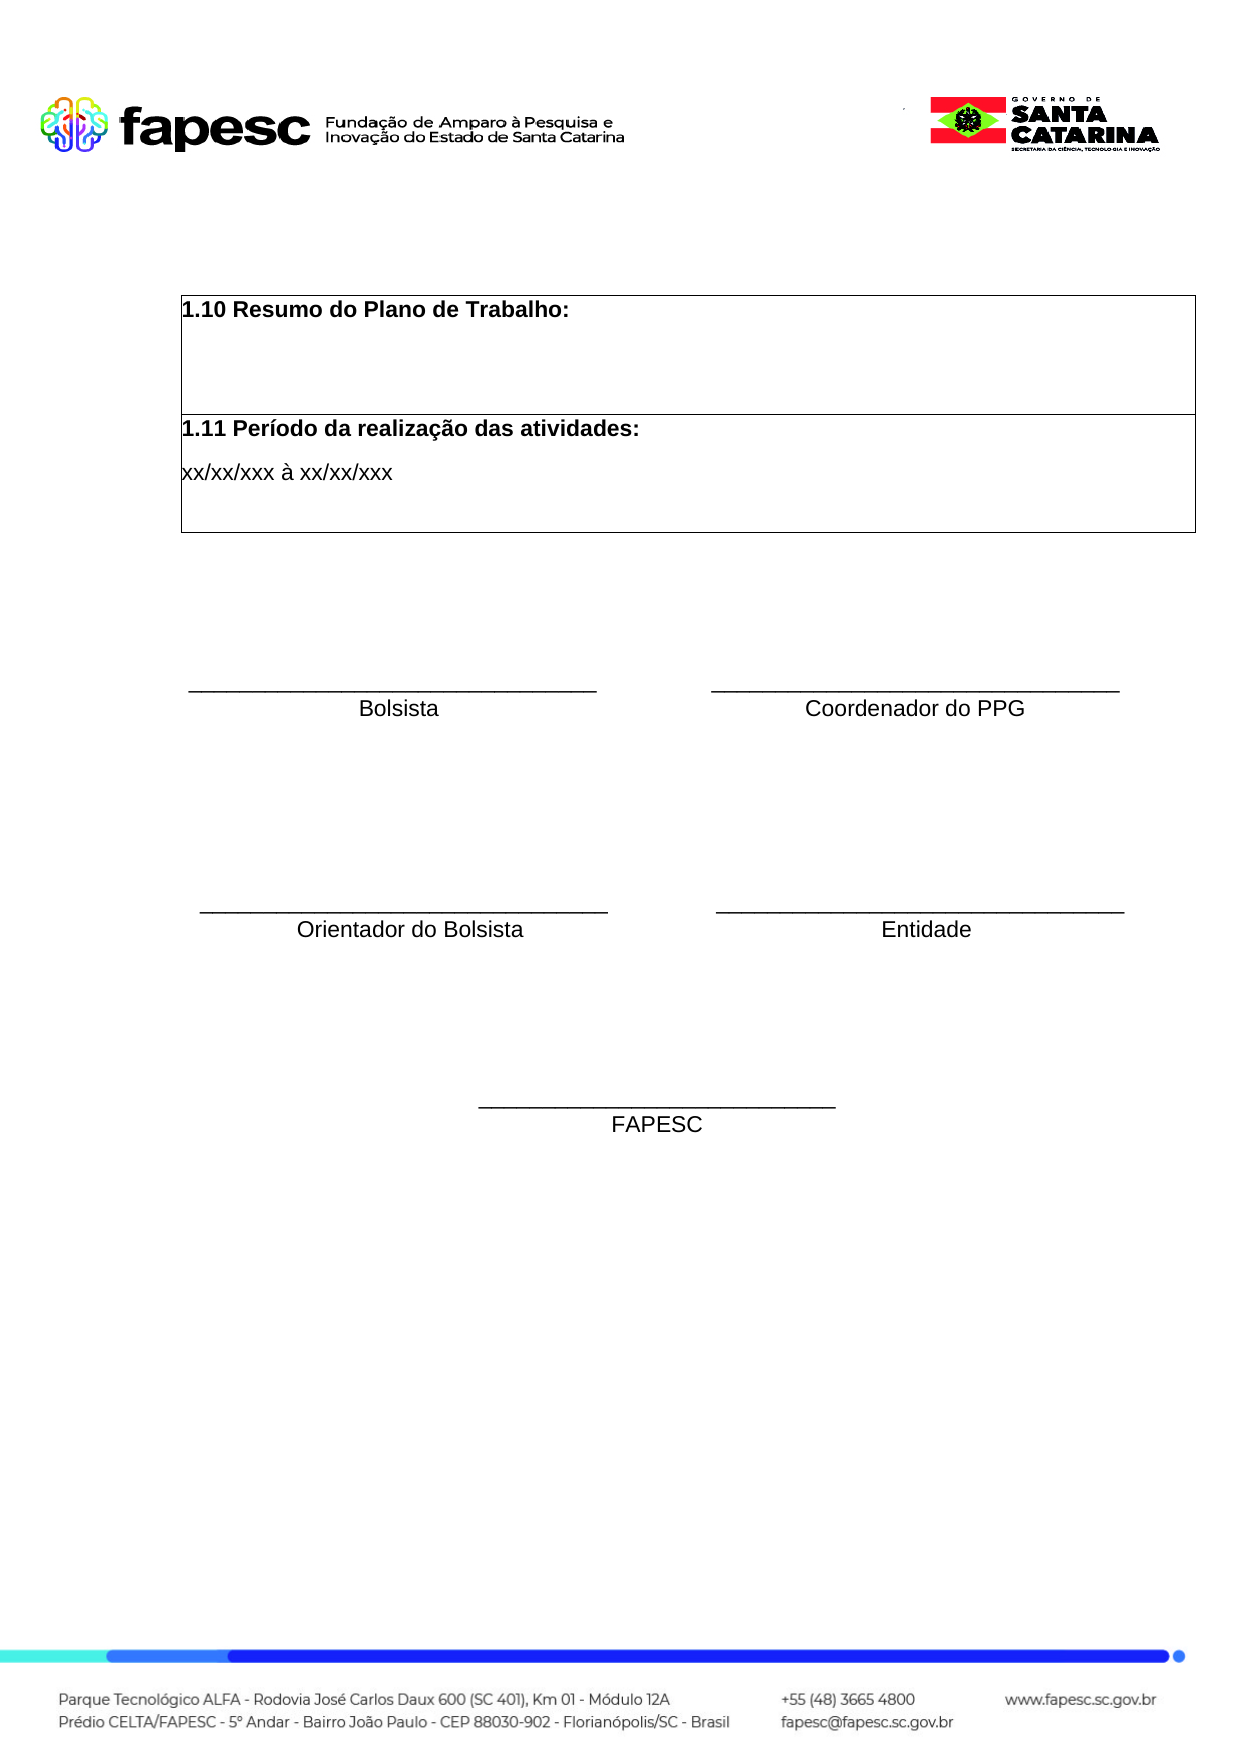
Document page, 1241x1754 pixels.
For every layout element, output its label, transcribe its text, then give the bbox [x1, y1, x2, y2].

table_cell [177, 414, 181, 532]
table_cell 1.11 Período da realização das atividades: xx/xx/xxx à xx/xx/xxx [182, 415, 1195, 532]
table_cell 1.10 Resumo do Plano de Trabalho: [182, 296, 1195, 413]
table_cell [177, 295, 181, 413]
table_header ________________________________ Bolsista [177, 667, 694, 722]
table_header ________________________________Coordenador do PPG [694, 667, 1210, 722]
table_cell [1196, 414, 1200, 532]
table_cell [1196, 295, 1200, 413]
table_cell ____________________________ FAPESC [177, 723, 1210, 1166]
picture [0, 3, 1241, 261]
picture [0, 1630, 1241, 1753]
